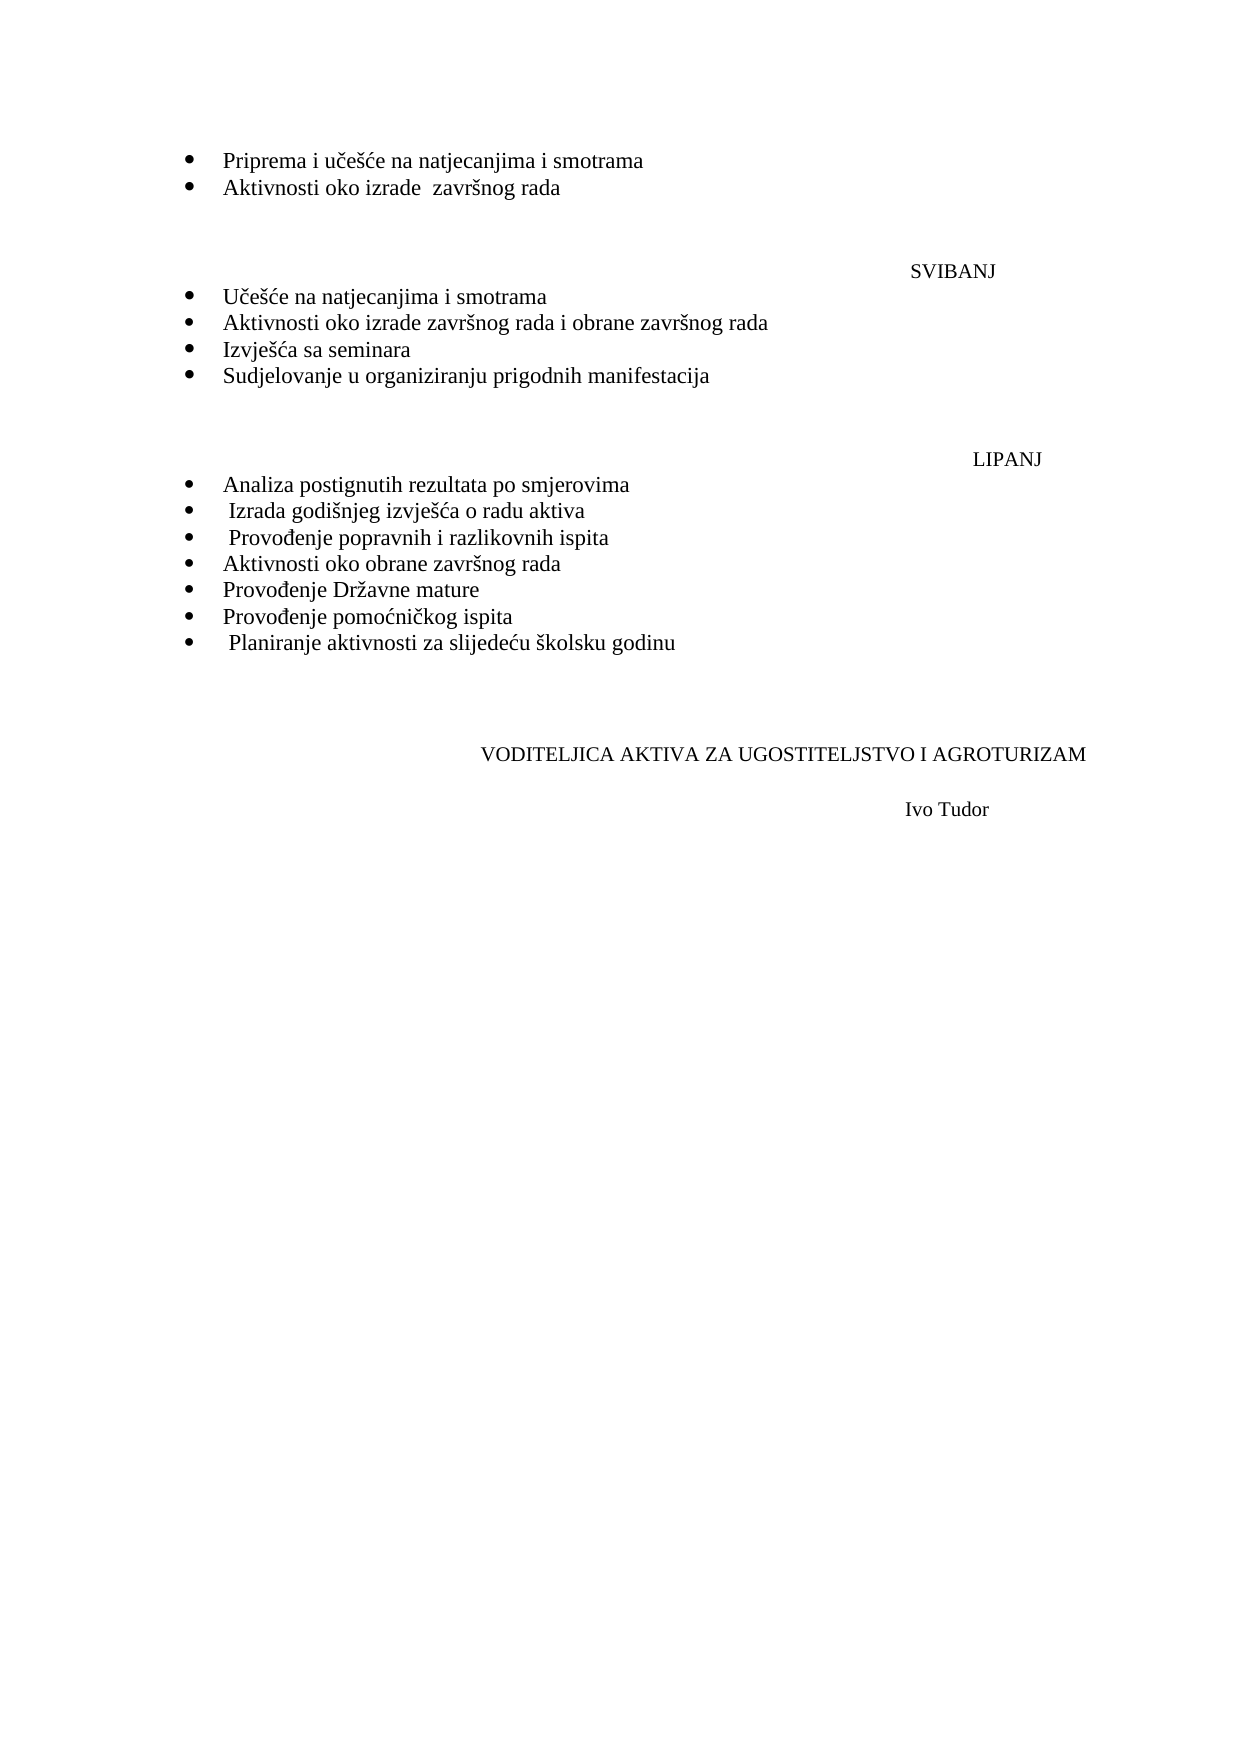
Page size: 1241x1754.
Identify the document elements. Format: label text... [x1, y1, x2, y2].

list VODITELJICA AKTIVA ZA UGOSTITELJSTVO I AGROTURIZAM [223, 742, 1093, 766]
list Aktivnosti oko izrade završnog rada i obrane završnog rada [185, 309, 1093, 336]
list Priprema i učešće na natjecanjima i smotrama [185, 148, 1093, 174]
text SVIBANJ [148, 259, 1093, 283]
list Izvješća sa seminara [185, 336, 1093, 363]
list Provođenje popravnih i razlikovnih ispita [185, 524, 1093, 550]
list Učešće na natjecanjima i smotrama [185, 283, 1093, 309]
list Provođenje Državne mature [185, 576, 1093, 603]
text LIPANJ [148, 447, 1093, 471]
list Izrada godišnjeg izvješća o radu aktiva [185, 497, 1093, 524]
list Aktivnosti oko obrane završnog rada [185, 550, 1093, 576]
list Analiza postignutih rezultata po smjerovima [185, 471, 1093, 497]
list Planiranje aktivnosti za slijedeću školsku godinu [185, 629, 1093, 655]
list Provođenje pomoćničkog ispita [185, 603, 1093, 629]
list Ivo Tudor [223, 797, 1093, 821]
list Aktivnosti oko izrade završnog rada [185, 174, 1093, 201]
list Sudjelovanje u organiziranju prigodnih manifestacija [185, 363, 1093, 389]
